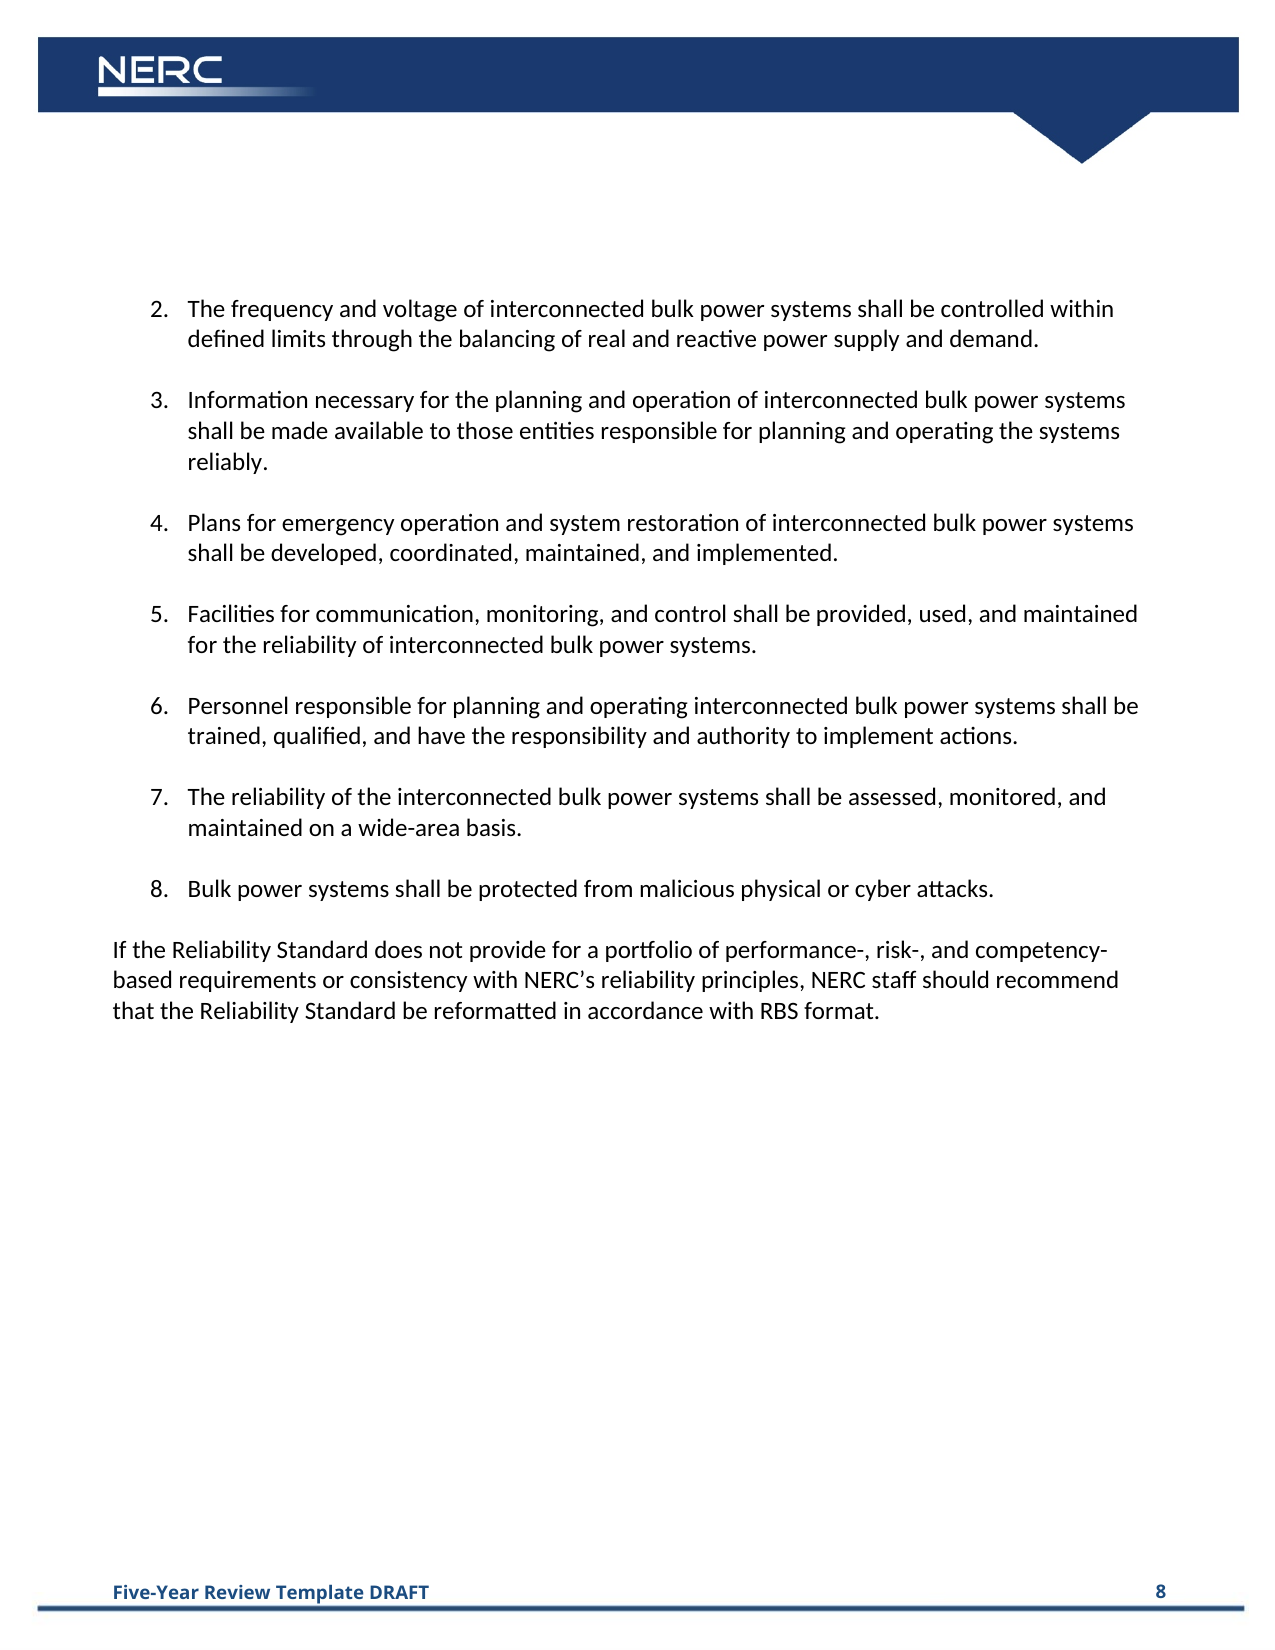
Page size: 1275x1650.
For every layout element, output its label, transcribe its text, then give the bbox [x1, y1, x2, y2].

list Bulk power systems shall be protected from malicious physical or cyber attacks. [150, 873, 1162, 903]
list The reliability of the interconnected bulk power systems shall be assessed, monitored, and maintained on a wide-area basis. [150, 781, 1162, 842]
picture [0, 1592, 1275, 1650]
picture [0, 0, 1275, 164]
list Plans for emergency operation and system restoration of interconnected bulk power systems shall be developed, coordinated, maintained, and implemented. [150, 507, 1162, 568]
text If the Reliability Standard does not provide for a portfolio of performance-, risk-, and competency-based requirements or consistency with NERC’s reliability principles, NERC staff should recommend that the Reliability Standard be reformatted in accordance with RBS format. [112, 934, 1162, 1026]
list The frequency and voltage of interconnected bulk power systems shall be controlled within defined limits through the balancing of real and reactive power supply and demand. [150, 293, 1162, 354]
list Facilities for communication, monitoring, and control shall be provided, used, and maintained for the reliability of interconnected bulk power systems. [150, 598, 1162, 659]
list Personnel responsible for planning and operating interconnected bulk power systems shall be trained, qualified, and have the responsibility and authority to implement actions. [150, 690, 1162, 751]
list Information necessary for the planning and operation of interconnected bulk power systems shall be made available to those entities responsible for planning and operating the systems reliably. [150, 384, 1162, 476]
